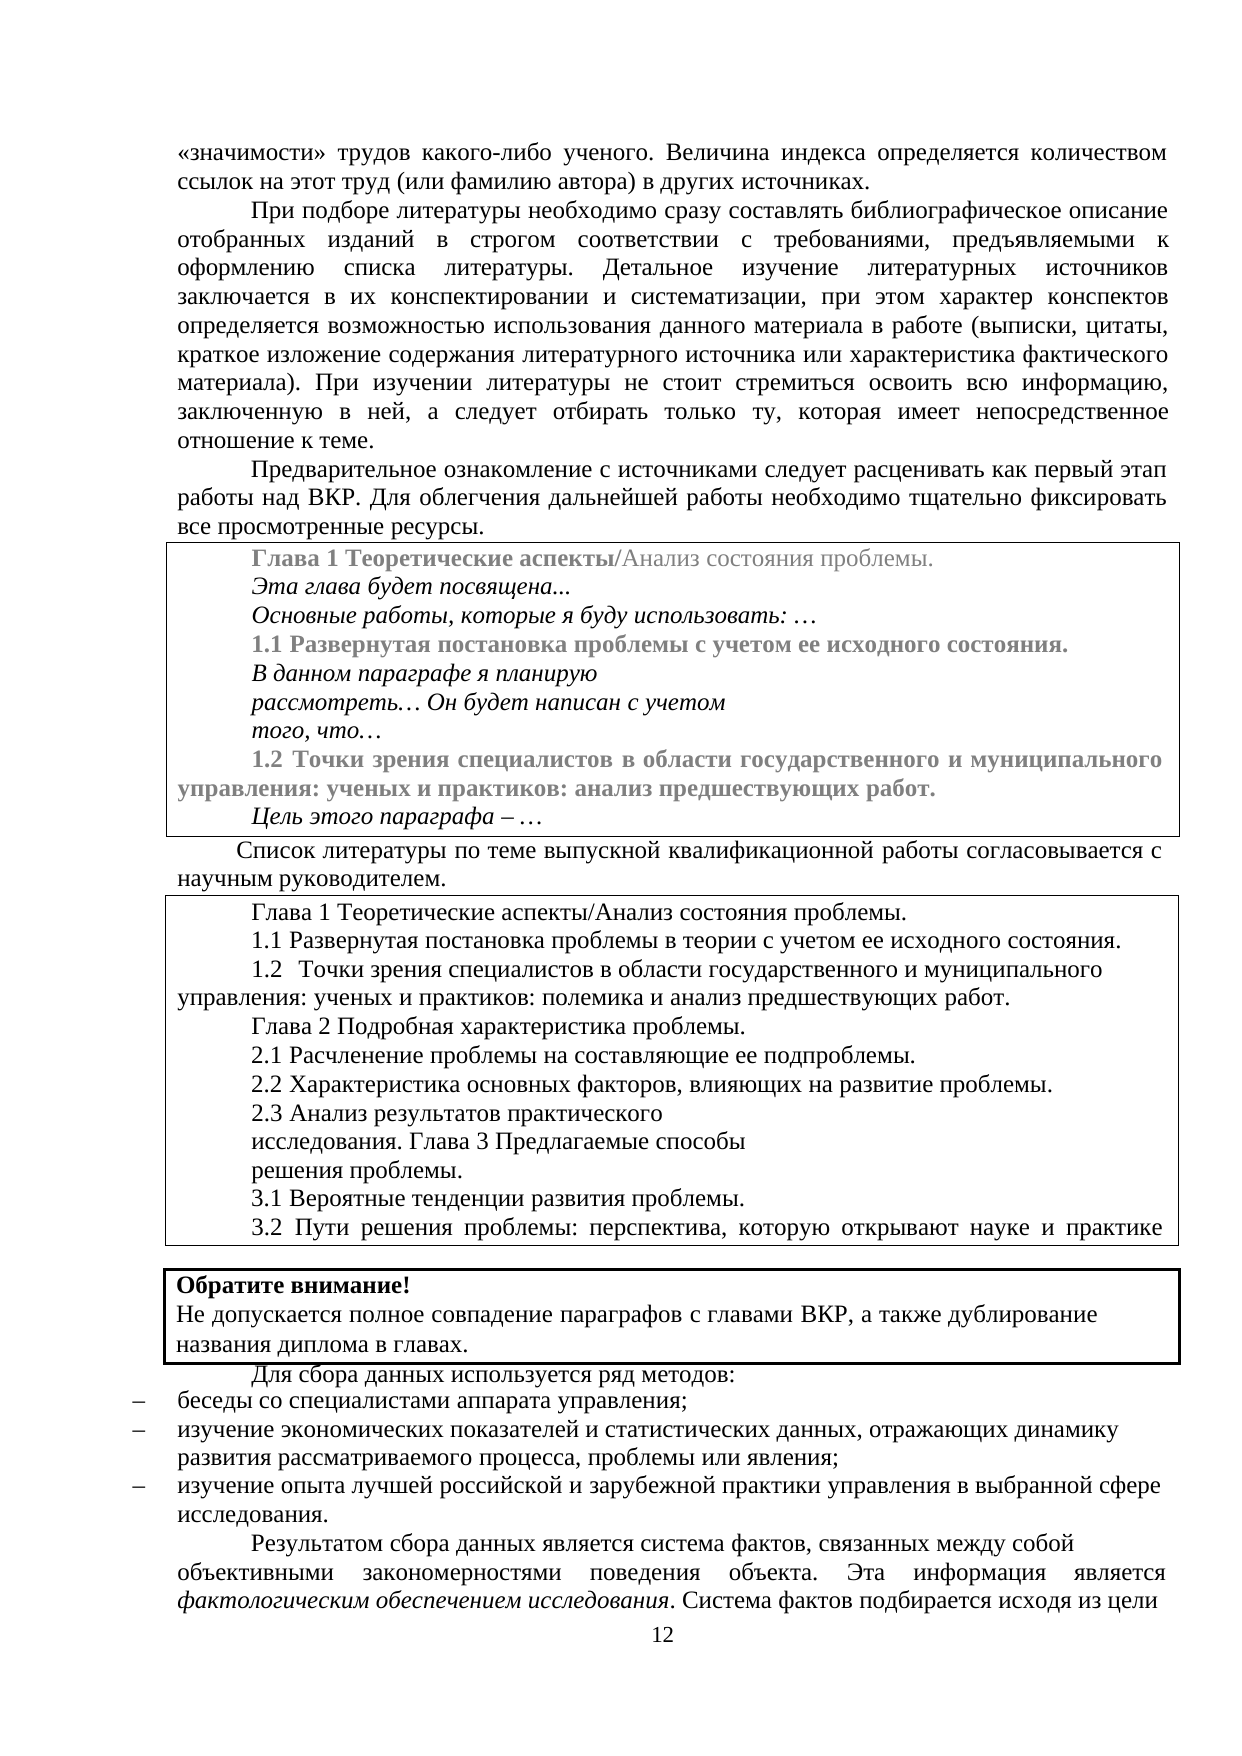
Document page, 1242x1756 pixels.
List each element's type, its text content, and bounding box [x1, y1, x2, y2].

list изучение опыта лучшей российской и зарубежной практики управления в выбранной сфере исследования. [132, 1471, 1164, 1528]
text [177, 1528, 1167, 1614]
text Для сбора данных используется ряд методов: [251, 1264, 1217, 1386]
list Список литературы по теме выпускной квалификационной работы согласовывается с научным руководителем. [177, 837, 1217, 892]
text «значимости» трудов какого-либо ученого. Величина индекса определяется количеством ссылок на этот труд (или фамилию автора) в других источниках. [177, 137, 1168, 195]
list беседы со специалистами аппарата управления; [132, 1386, 1217, 1414]
text При подборе литературы необходимо сразу составлять библиографическое описание отобранных изданий в строгом соответствии с требованиями, предъявляемыми к оформлению списка литературы. Детальное изучение литературных источников заключается в их конспектировании и систематизации, при этом характер конспектов определяется возможностью использования данного материала в работе (выписки, цитаты, краткое изложение содержания литературного источника или характеристика фактического материала). При изучении литературы не стоит стремиться освоить всю информацию, заключенную в ней, а следует отбирать только ту, которая имеет непосредственное отношение к теме. [177, 195, 1169, 454]
text Предварительное ознакомление с источниками следует расценивать как первый этап работы над ВКР. Для облегчения дальнейшей работы необходимо тщательно фиксировать все просмотренные ресурсы. [177, 454, 1168, 540]
list изучение экономических показателей и статистических данных, отражающих динамику развития рассматриваемого процесса, проблемы или явления; [132, 1414, 1122, 1471]
